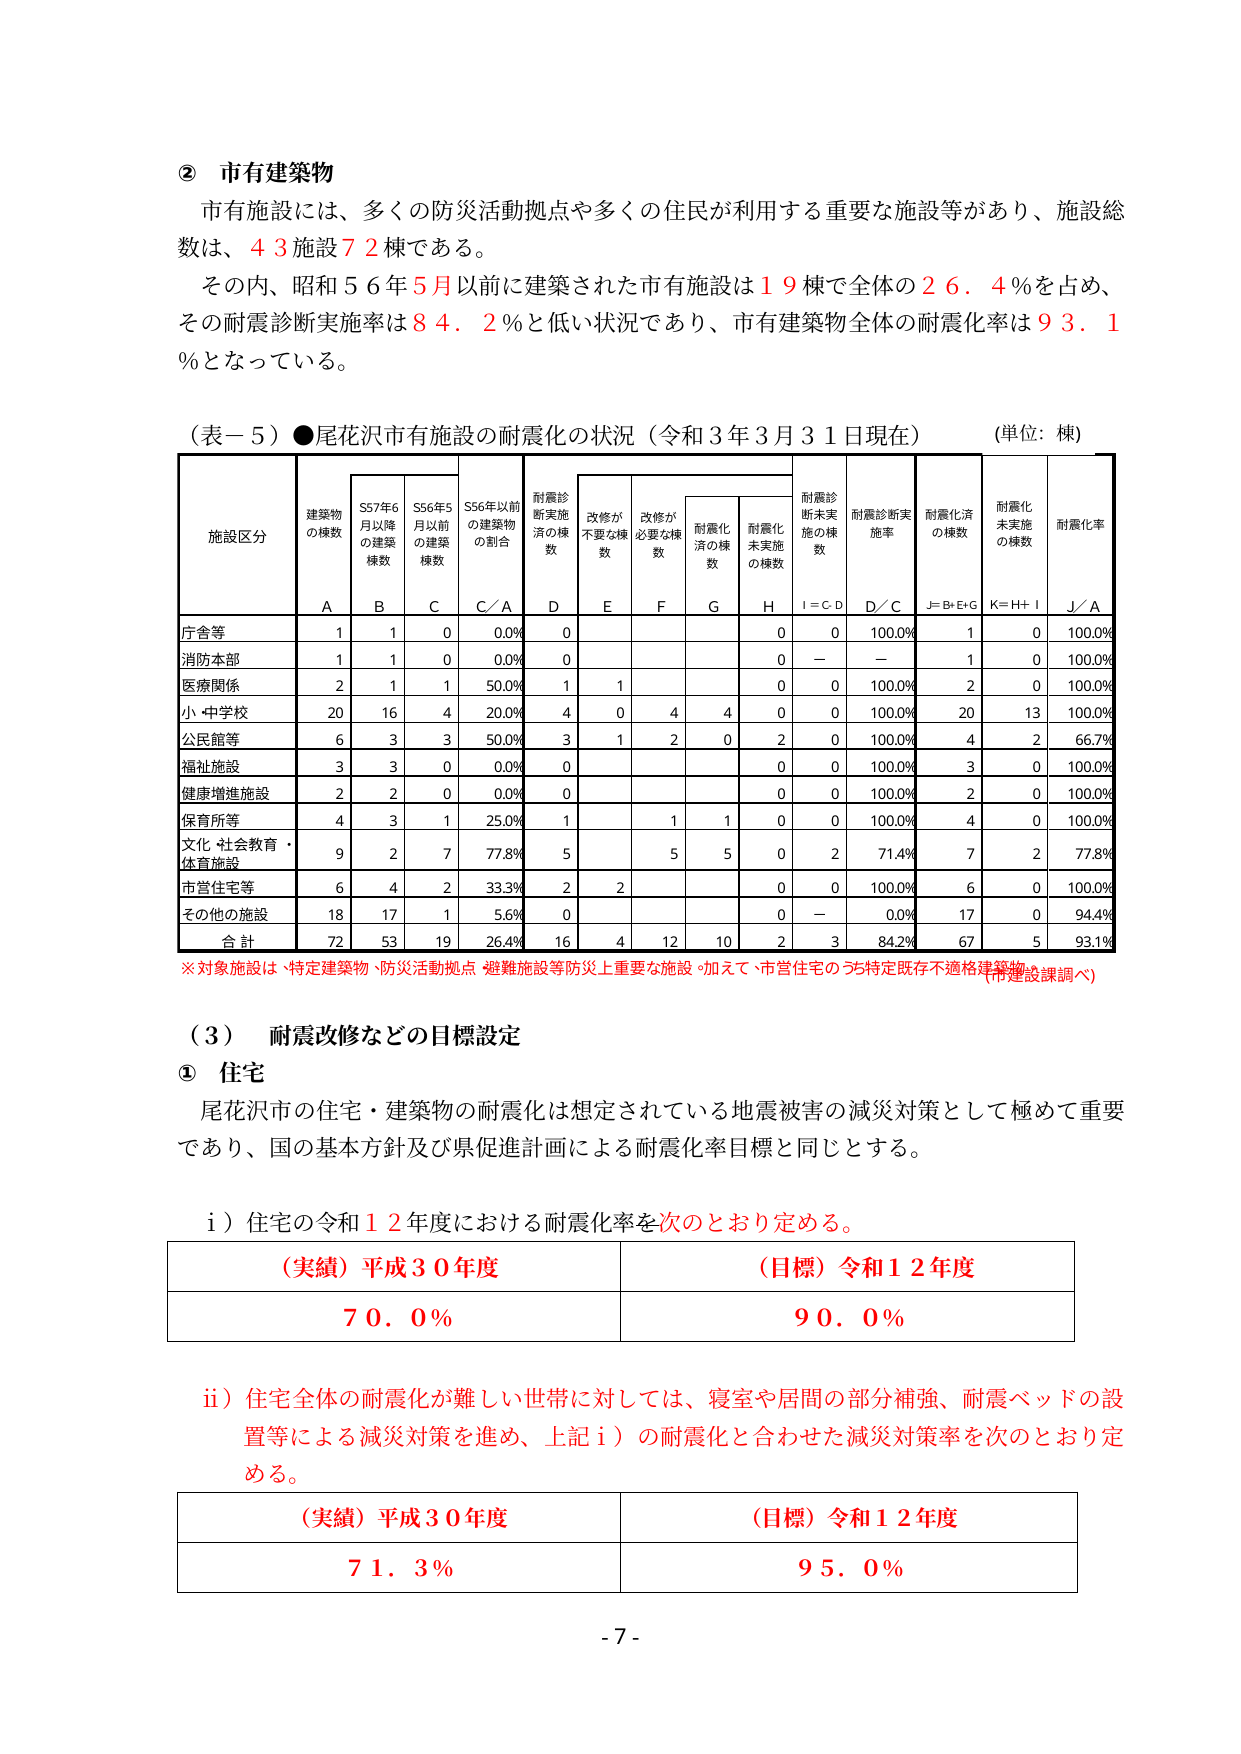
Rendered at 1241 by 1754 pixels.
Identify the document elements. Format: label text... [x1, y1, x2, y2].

text ⅰ）住宅の令和１２年度における耐震化率を次のとおり定める。 [177, 1203, 1125, 1241]
text ① 住宅 [177, 1053, 1125, 1091]
table_header （目標）令和１２年度 [621, 1242, 1074, 1291]
table_header （実績）平成３０年度 [168, 1242, 620, 1291]
text （表－５）●尾花沢市有施設の耐震化の状況（令和３年３月３１日現在） [177, 416, 1125, 453]
text 尾花沢市の住宅・建築物の耐震化は想定されている地震被害の減災対策として極めて重要であり、国の基本方針及び県促進計画による耐震化率目標と同じとする。 [177, 1091, 1125, 1166]
table_cell ７０．０％ [168, 1292, 620, 1341]
table_header （目標）令和１２年度 [621, 1493, 1077, 1542]
table_header （実績）平成３０年度 [178, 1493, 620, 1542]
text ② 市有建築物 [177, 153, 1125, 191]
table_cell ９０．０％ [621, 1292, 1074, 1341]
text ⅱ）住宅全体の耐震化が難しい世帯に対しては、寝室や居間の部分補強、耐震ベッドの設置等による減災対策を進め、上記ⅰ）の耐震化と合わせた減災対策率を次のとおり定める。 [177, 1379, 1125, 1492]
text その内、昭和５６年５月以前に建築された市有施設は１９棟で全体の２６．４％を占め、その耐震診断実施率は８４．２％と低い状況であり、市有建築物全体の耐震化率は９３．１％となっている。 [177, 266, 1125, 378]
text 市有施設には、多くの防災活動拠点や多くの住民が利用する重要な施設等があり、施設総数は、４３施設７２棟である。 [177, 191, 1125, 266]
text （３） 耐震改修などの目標設定 [177, 1016, 1125, 1053]
table_cell ９５．０％ [621, 1543, 1077, 1592]
table_cell ７１．３％ [178, 1543, 620, 1592]
